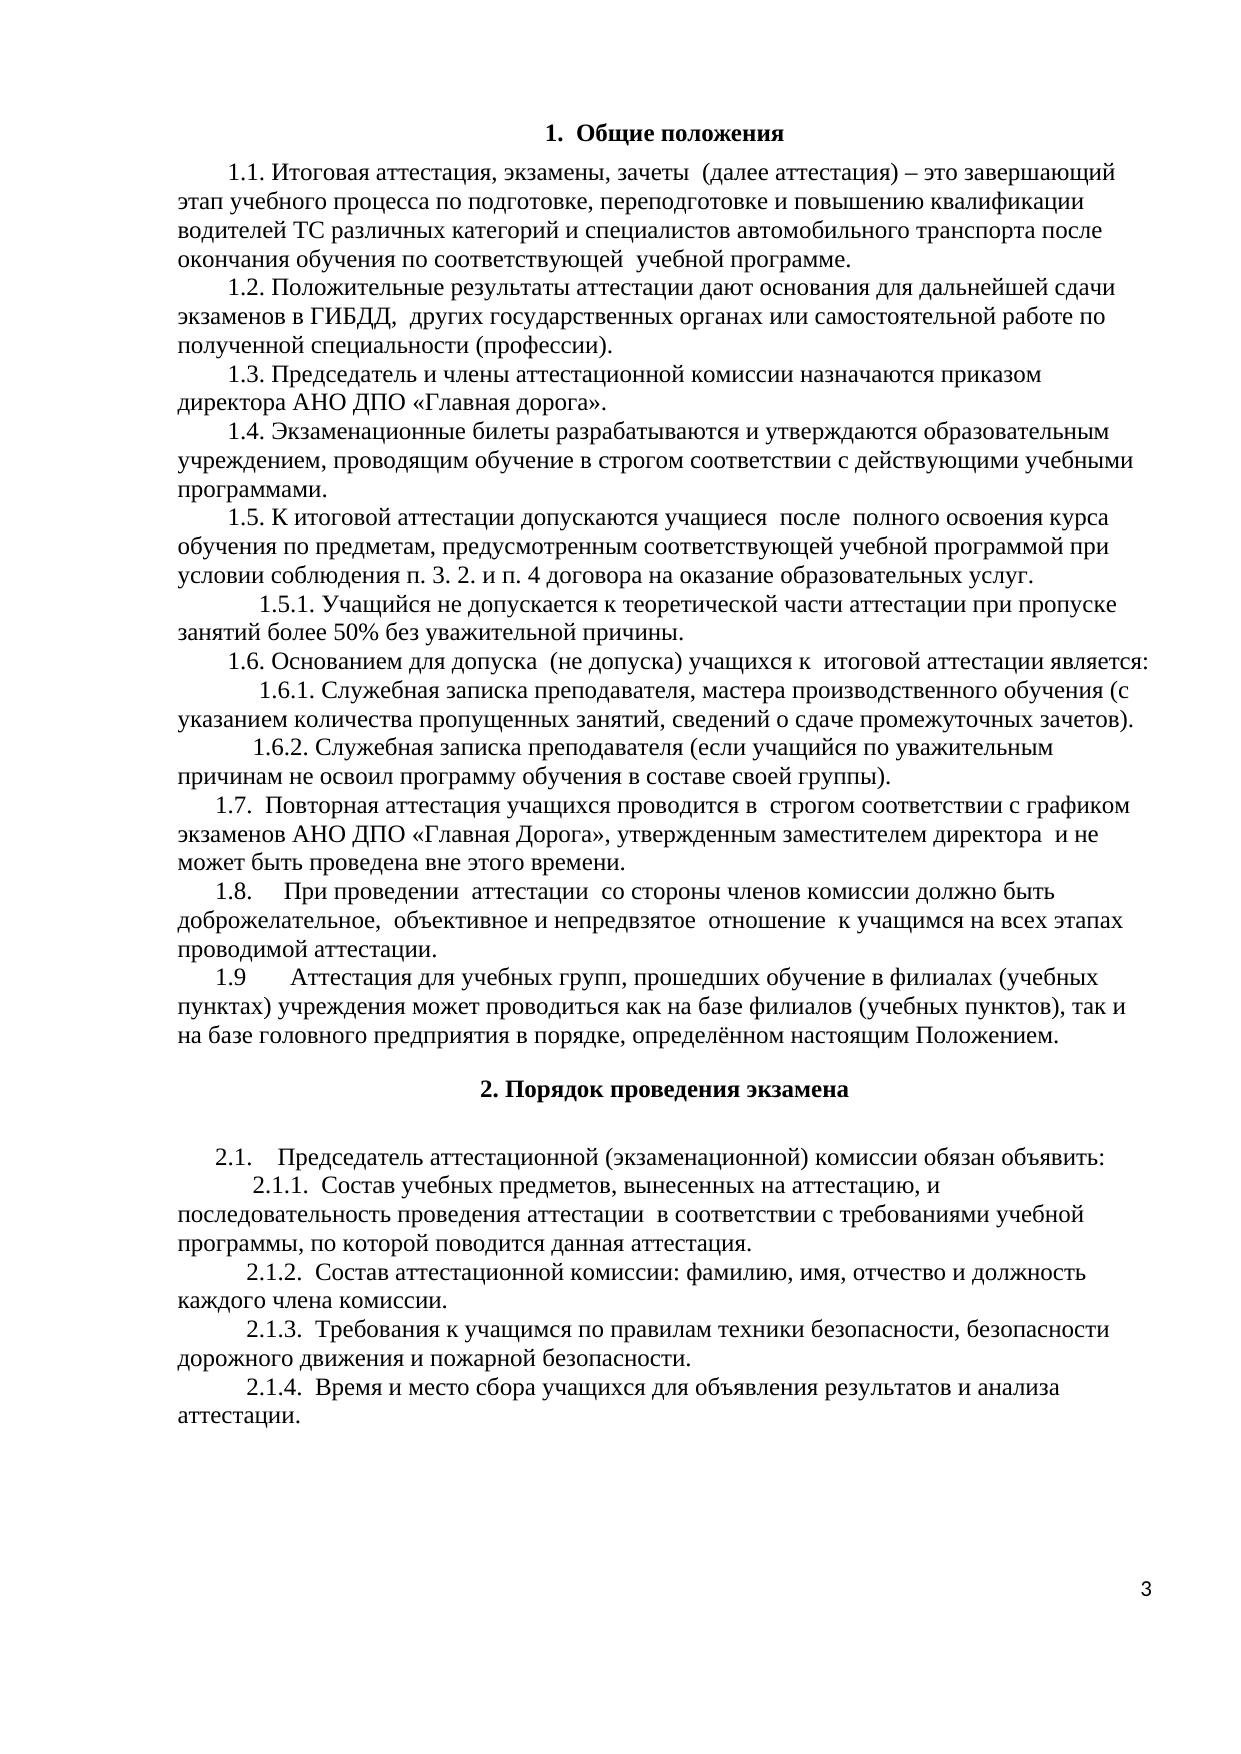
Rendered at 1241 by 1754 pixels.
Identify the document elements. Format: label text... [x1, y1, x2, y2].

text 1.7. Повторная аттестация учащихся проводится в строгом соответствии с графиком экзаменов АНО ДПО «Главная Дорога», утвержденным заместителем директора и не может быть проведена вне этого времени. [177, 790, 1152, 876]
text 1.4. Экзаменационные билеты разрабатываются и утверждаются образовательным учреждением, проводящим обучение в строгом соответствии с действующими учебными программами. [177, 416, 1152, 502]
text 2.1.1. Состав учебных предметов, вынесенных на аттестацию, и последовательность проведения аттестации в соответствии с требованиями учебной программы, по которой поводится данная аттестация. [177, 1170, 1152, 1257]
text 2.1.3. Требования к учащимся по правилам техники безопасности, безопасности дорожного движения и пожарной безопасности. [177, 1314, 1152, 1372]
text 1.5. К итоговой аттестации допускаются учащиеся после полного освоения курса обучения по предметам, предусмотренным соответствующей учебной программой при условии соблюдения п. 3. 2. и п. 4 договора на оказание образовательных услуг. [177, 502, 1152, 589]
text 1.8. При проведении аттестации со стороны членов комиссии должно быть доброжелательное, объективное и непредвзятое отношение к учащимся на всех этапах проводимой аттестации. [177, 876, 1152, 962]
text 1.9 Аттестация для учебных групп, прошедших обучение в филиалах (учебных пунктах) учреждения может проводиться как на базе филиалов (учебных пунктов), так и на базе головного предприятия в порядке, определённом настоящим Положением. [177, 962, 1152, 1049]
subtitle 2. Порядок проведения экзамена [177, 1074, 1152, 1102]
text 1.5.1. Учащийся не допускается к теоретической части аттестации при пропуске занятий более 50% без уважительной причины. [177, 589, 1152, 646]
text 2.1.2. Состав аттестационной комиссии: фамилию, имя, отчество и должность каждого члена комиссии. [177, 1257, 1152, 1314]
text 1.6.2. Служебная записка преподавателя (если учащийся по уважительным причинам не освоил программу обучения в составе своей группы). [177, 732, 1152, 790]
text 1.6.1. Служебная записка преподавателя, мастера производственного обучения (с указанием количества пропущенных занятий, сведений о сдаче промежуточных зачетов). [177, 675, 1152, 732]
text 1.1. Итоговая аттестация, экзамены, зачеты (далее аттестация) – это завершающий этап учебного процесса по подготовке, переподготовке и повышению квалификации водителей ТС различных категорий и специалистов автомобильного транспорта после окончания обучения по соответствующей учебной программе. [177, 157, 1152, 272]
text 2.1. Председатель аттестационной (экзаменационной) комиссии обязан объявить: [177, 1142, 1152, 1170]
subtitle 1. Общие положения [177, 118, 1152, 147]
text 1.3. Председатель и члены аттестационной комиссии назначаются приказом директора АНО ДПО «Главная дорога». [177, 359, 1152, 416]
text 2.1.4. Время и место сбора учащихся для объявления результатов и анализа аттестации. [177, 1372, 1152, 1429]
text 1.2. Положительные результаты аттестации дают основания для дальнейшей сдачи экзаменов в ГИБДД, других государственных органах или самостоятельной работе по полученной специальности (профессии). [177, 272, 1152, 359]
text 1.6. Основанием для допуска (не допуска) учащихся к итоговой аттестации является: [177, 646, 1152, 675]
